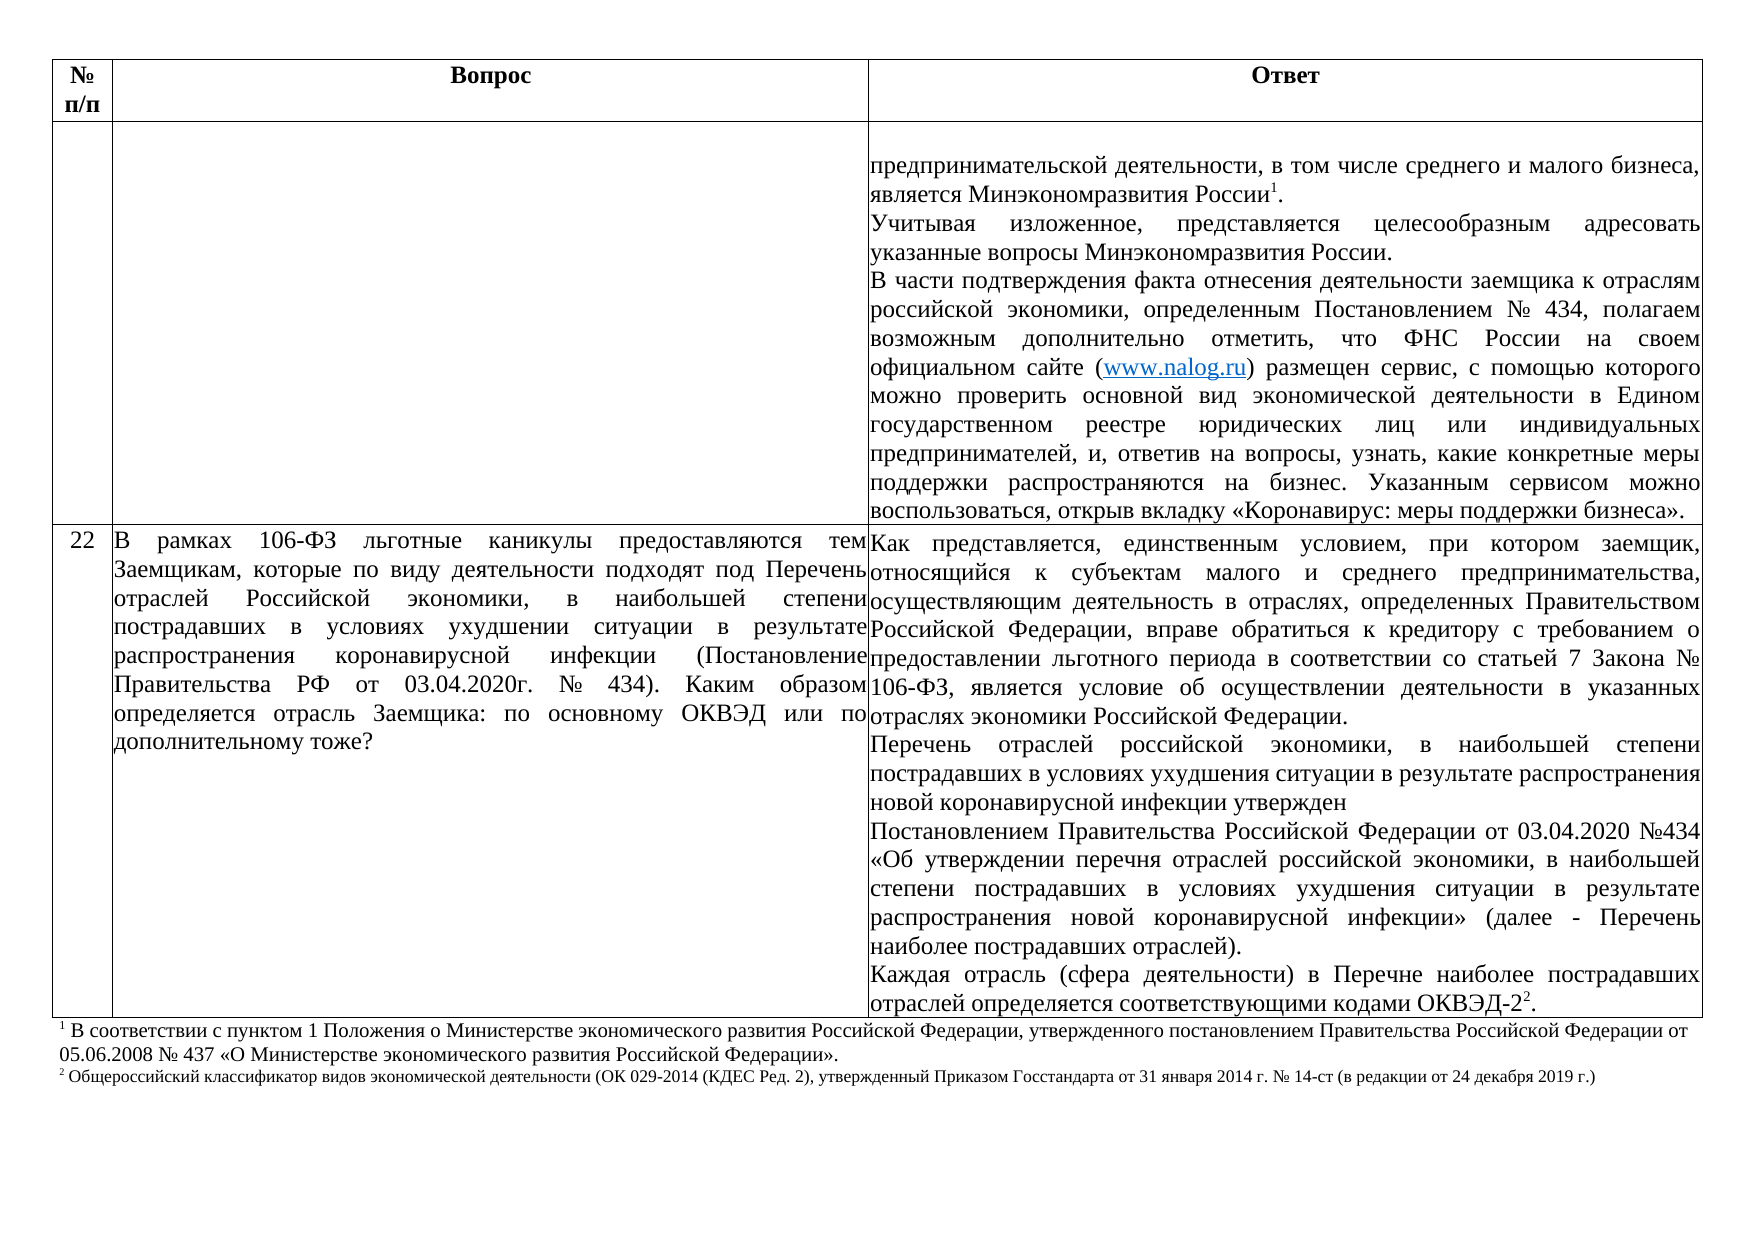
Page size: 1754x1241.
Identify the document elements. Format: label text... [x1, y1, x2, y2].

table_cell [113, 122, 868, 524]
text 1 В соответствии с пунктом 1 Положения о Министерстве экономического развития Российской Федерации, утвержденного постановлением Правительства Российской Федерации от 05.06.2008 № 437 «О Министерстве экономического развития Российской Федерации». [59, 1018, 1695, 1066]
table_header № п/п [53, 60, 112, 121]
table_cell Как представляется, единственным условием, при котором заемщик, относящийся к субъектам малого и среднего предпринимательства, осуществляющим деятельность в отраслях, определенных Правительством Российской Федерации, вправе обратиться к кредитору с требованием о предоставлении льготного периода в соответствии со статьей 7 Закона № 106-ФЗ, является условие об осуществлении деятельности в указанных отраслях экономики Российской Федерации. Перечень отраслей российской экономики, в наибольшей степени пострадавших в условиях ухудшения ситуации в результате распространения новой коронавирусной инфекции утвержден Постановлением Правительства Российской Федерации от 03.04.2020 №434 «Об утверждении перечня отраслей российской экономики, в наибольшей степени пострадавших в условиях ухудшения ситуации в результате распространения новой коронавирусной инфекции» (далее - Перечень наиболее пострадавших отраслей). Каждая отрасль (сфера деятельности) в Перечне наиболее пострадавших отраслей определяется соответствующими кодами ОКВЭД-22. [869, 525, 1702, 1017]
table_cell [53, 122, 112, 524]
table_header Вопрос [113, 60, 868, 121]
table_cell предпринимательской деятельности, в том числе среднего и малого бизнеса, является Минэкономразвития России1. Учитывая изложенное, представляется целесообразным адресовать указанные вопросы Минэкономразвития России. В части подтверждения факта отнесения деятельности заемщика к отраслям российской экономики, определенным Постановлением № 434, полагаем возможным дополнительно отметить, что ФНС России на своем официальном сайте (www.nalog.ru) размещен сервис, с помощью которого можно проверить основной вид экономической деятельности в Едином государственном реестре юридических лиц или индивидуальных предпринимателей, и, ответив на вопросы, узнать, какие конкретные меры поддержки распространяются на бизнес. Указанным сервисом можно воспользоваться, открыв вкладку «Коронавирус: меры поддержки бизнеса». [869, 122, 1702, 524]
table_header Ответ [869, 60, 1702, 121]
table_cell 22 [53, 525, 112, 1017]
text 2 Общероссийский классификатор видов экономической деятельности (ОК 029-2014 (КДЕС Ред. 2), утвержденный Приказом Госстандарта от 31 января 2014 г. № 14-ст (в редакции от 24 декабря 2019 г.) [59, 1066, 1695, 1087]
table_cell В рамках 106-ФЗ льготные каникулы предоставляются тем Заемщикам, которые по виду деятельности подходят под Перечень отраслей Российской экономики, в наибольшей степени пострадавших в условиях ухудшении ситуации в результате распространения коронавирусной инфекции (Постановление Правительства РФ от 03.04.2020г. № 434). Каким образом определяется отрасль Заемщика: по основному ОКВЭД или по дополнительному тоже? [113, 525, 868, 1017]
